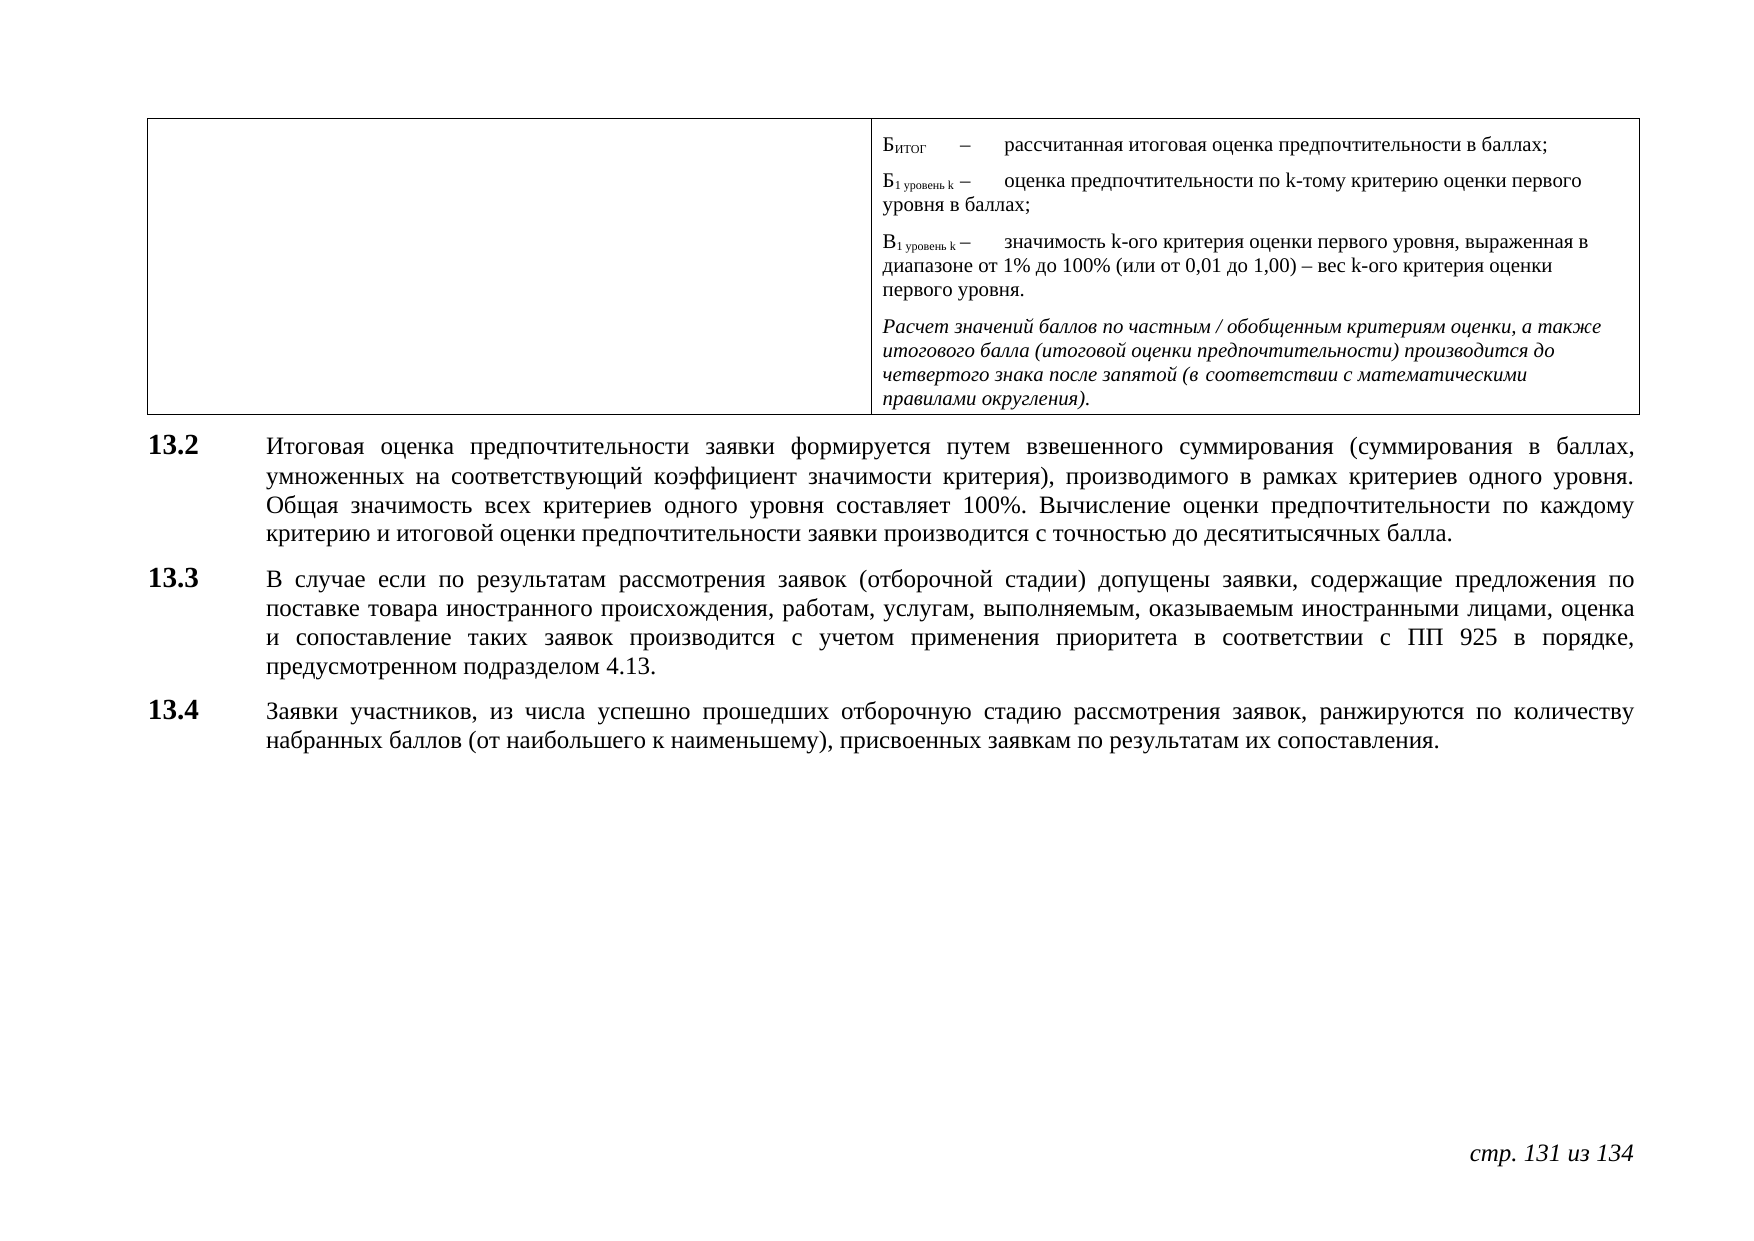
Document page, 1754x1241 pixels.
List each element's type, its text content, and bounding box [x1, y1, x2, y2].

list Заявки участников, из числа успешно прошедших отборочную стадию рассмотрения заявок, ранжируются по количеству набранных баллов (от наибольшего к наименьшему), присвоенных заявкам по результатам их сопоставления. [148, 692, 1636, 754]
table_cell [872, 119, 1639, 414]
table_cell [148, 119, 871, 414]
list Итоговая оценка предпочтительности заявки формируется путем взвешенного суммирования (суммирования в баллах, умноженных на соответствующий коэффициент значимости критерия), производимого в рамках критериев одного уровня. Общая значимость всех критериев одного уровня составляет 100%. Вычисление оценки предпочтительности по каждому критерию и итоговой оценки предпочтительности заявки производится с точностью до десятитысячных балла. [148, 427, 1636, 547]
list В случае если по результатам рассмотрения заявок (отборочной стадии) допущены заявки, содержащие предложения по поставке товара иностранного происхождения, работам, услугам, выполняемым, оказываемым иностранными лицами, оценка и сопоставление таких заявок производится с учетом применения приоритета в соответствии с ПП 925 в порядке, предусмотренном подразделом 4.13. [148, 560, 1636, 679]
